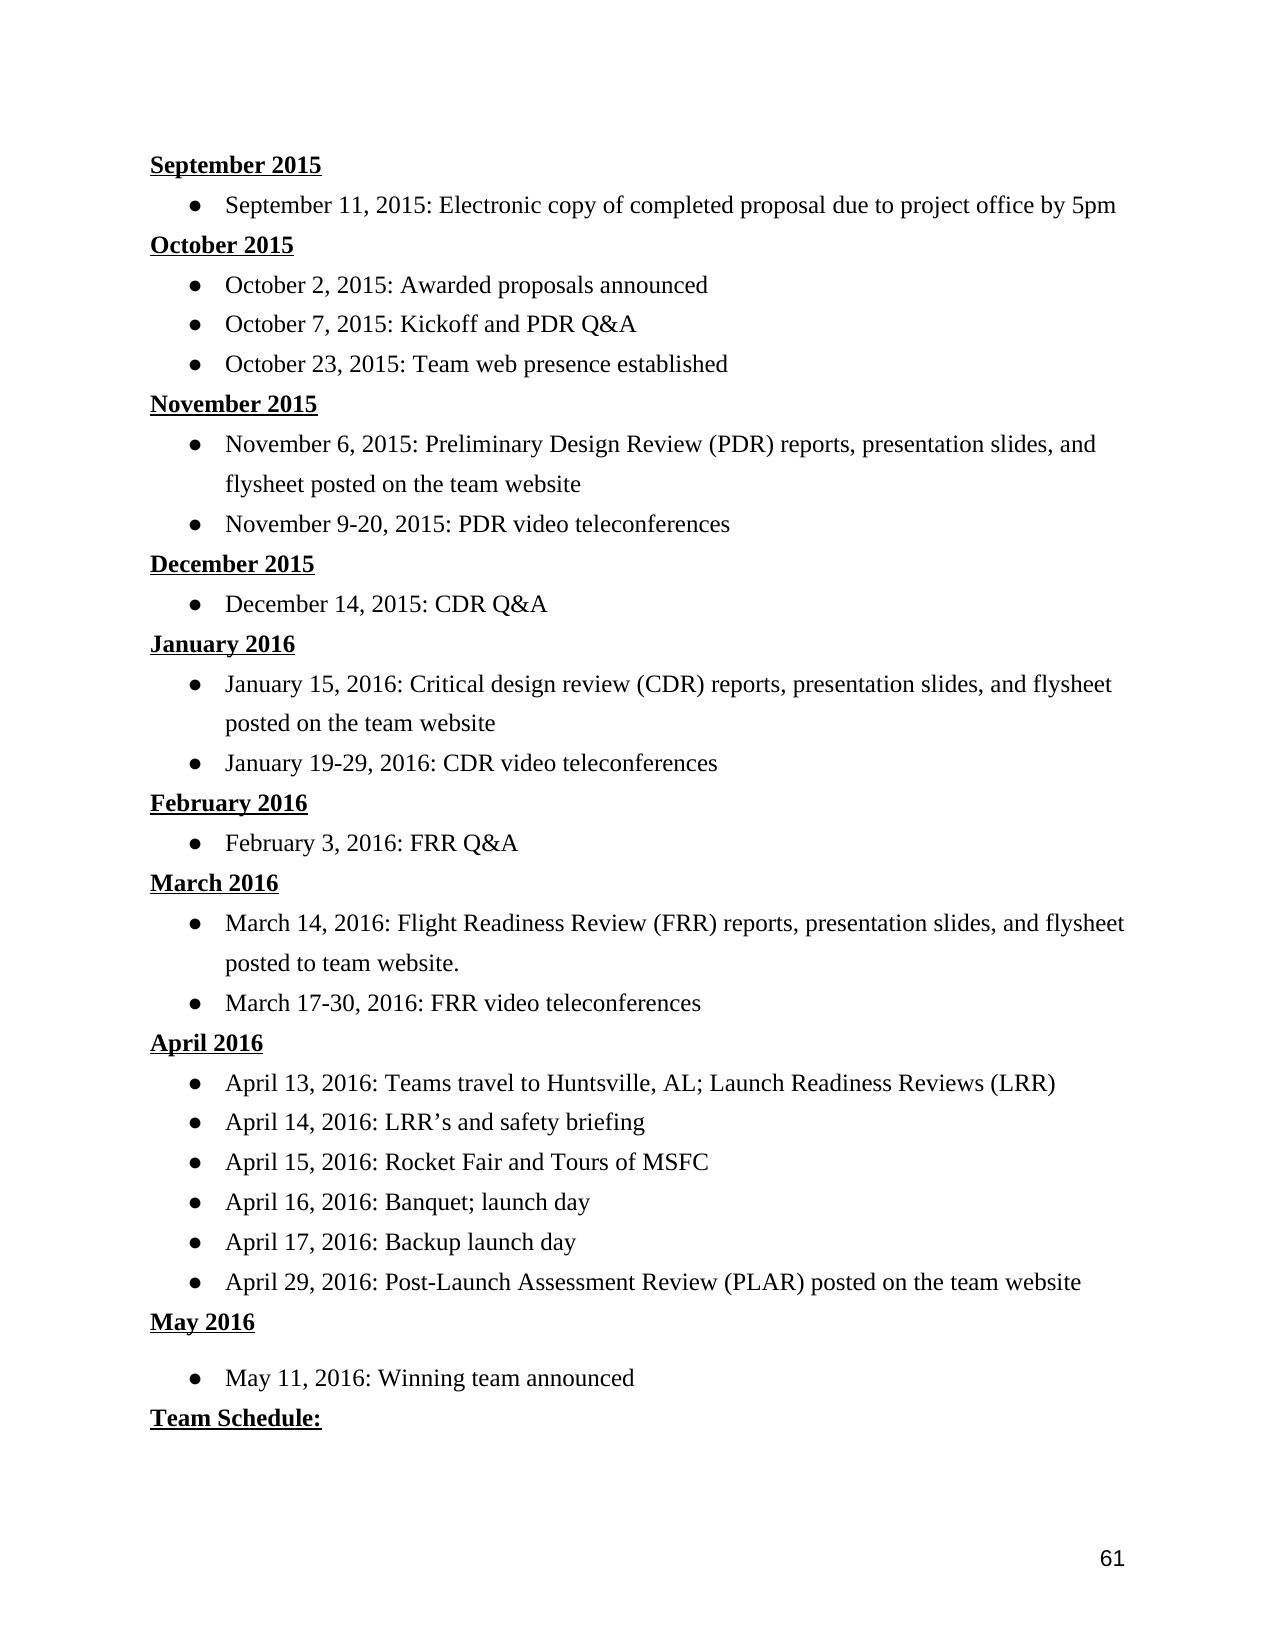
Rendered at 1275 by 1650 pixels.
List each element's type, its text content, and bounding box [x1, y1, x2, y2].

list October 2, 2015: Awarded proposals announced [187, 270, 1125, 298]
text September 2015 [150, 150, 1125, 179]
list October 23, 2015: Team web presence established [187, 349, 1125, 378]
text December 2015 [150, 549, 1125, 578]
list October 7, 2015: Kickoff and PDR Q&A [187, 309, 1125, 338]
list April 13, 2016: Teams travel to Huntsville, AL; Launch Readiness Reviews (LRR) [187, 1068, 1125, 1096]
list September 11, 2015: Electronic copy of completed proposal due to project office by 5pm [187, 190, 1125, 219]
list April 16, 2016: Banquet; launch day [187, 1187, 1125, 1216]
text February 2016 [150, 788, 1125, 817]
text January 2016 [150, 629, 1125, 657]
list March 17-30, 2016: FRR video teleconferences [187, 988, 1125, 1017]
list April 29, 2016: Post-Launch Assessment Review (PLAR) posted on the team website [187, 1267, 1125, 1296]
list February 3, 2016: FRR Q&A [187, 828, 1125, 857]
list November 9-20, 2015: PDR video teleconferences [187, 509, 1125, 538]
text May 2016 [150, 1307, 1125, 1336]
list April 14, 2016: LRR’s and safety briefing [187, 1107, 1125, 1136]
text March 2016 [150, 868, 1125, 897]
list March 14, 2016: Flight Readiness Review (FRR) reports, presentation slides, and flysheet posted to team website. [187, 908, 1125, 977]
list April 17, 2016: Backup launch day [187, 1227, 1125, 1256]
list January 15, 2016: Critical design review (CDR) reports, presentation slides, and flysheet posted on the team website [187, 669, 1125, 737]
text Team Schedule: [150, 1403, 1125, 1432]
list November 6, 2015: Preliminary Design Review (PDR) reports, presentation slides, and flysheet posted on the team website [187, 429, 1125, 498]
list January 19-29, 2016: CDR video teleconferences [187, 748, 1125, 777]
list December 14, 2015: CDR Q&A [187, 589, 1125, 618]
text November 2015 [150, 389, 1125, 418]
text October 2015 [150, 230, 1125, 258]
list May 11, 2016: Winning team announced [187, 1363, 1125, 1392]
list April 15, 2016: Rocket Fair and Tours of MSFC [187, 1147, 1125, 1176]
text April 2016 [150, 1028, 1125, 1056]
